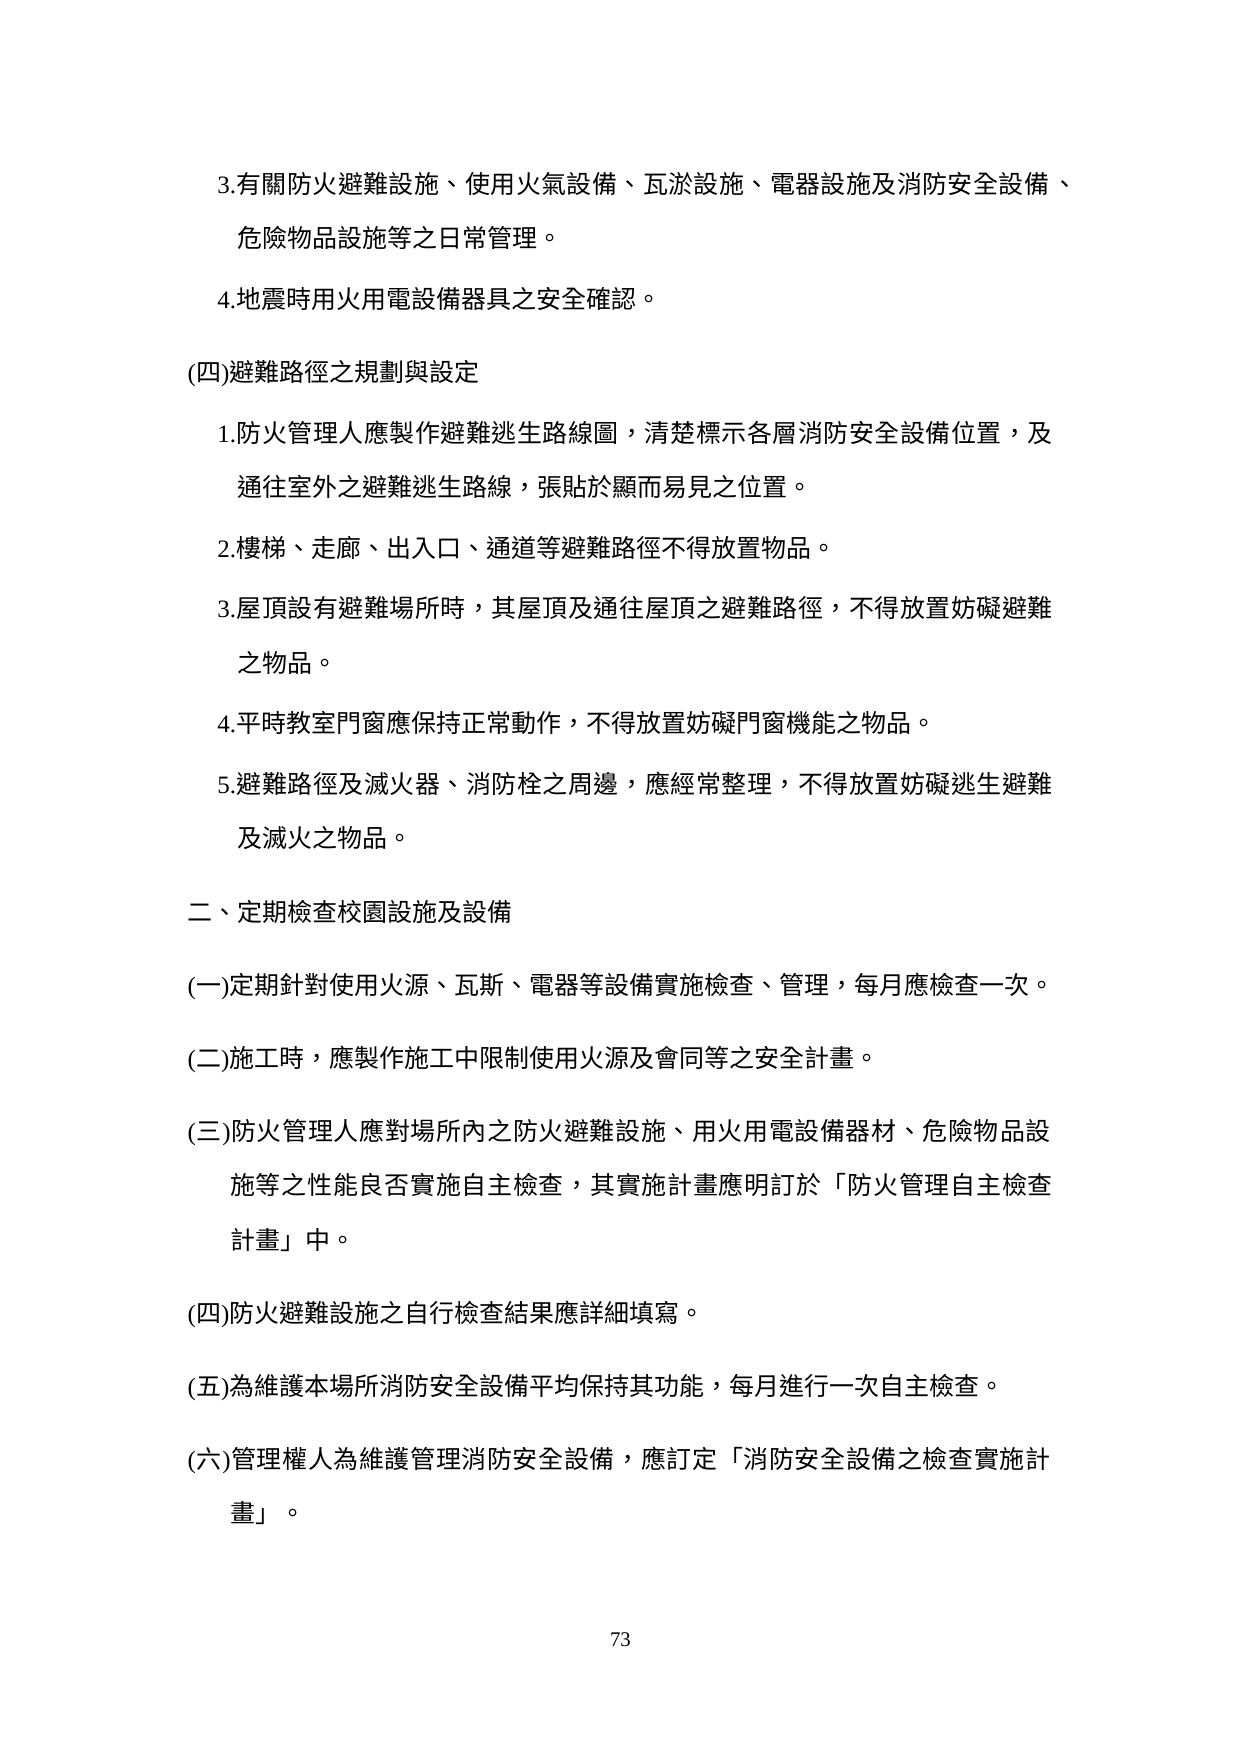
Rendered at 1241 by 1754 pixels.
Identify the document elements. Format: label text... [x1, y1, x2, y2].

text (三)防火管理人應對場所內之防火避難設施、用火用電設備器材、危險物品設施等之性能良否實施自主檢查，其實施計畫應明訂於「防火管理自主檢查計畫」中。 [187, 1111, 1053, 1256]
text (五)為維護本場所消防安全設備平均保持其功能，每月進行一次自主檢查。 [187, 1366, 1053, 1403]
text 二、定期檢查校園設施及設備 [187, 892, 1053, 928]
text 4.平時教室門窗應保持正常動作，不得放置妨礙門窗機能之物品。 [217, 704, 1053, 740]
text (四)防火避難設施之自行檢查結果應詳細填寫。 [187, 1293, 1053, 1329]
text 4.地震時用火用電設備器具之安全確認。 [217, 279, 1053, 316]
text (二)施工時，應製作施工中限制使用火源及會同等之安全計畫。 [187, 1038, 1053, 1074]
text 1.防火管理人應製作避難逃生路線圖，清楚標示各層消防安全設備位置，及通往室外之避難逃生路線，張貼於顯而易見之位置。 [217, 413, 1053, 504]
text 5.避難路徑及滅火器、消防栓之周邊，應經常整理，不得放置妨礙逃生避難及滅火之物品。 [217, 764, 1053, 855]
text 2.樓梯、走廊、出入口、通道等避難路徑不得放置物品。 [217, 528, 1053, 564]
text (四)避難路徑之規劃與設定 [187, 353, 1053, 389]
text (一)定期針對使用火源、瓦斯、電器等設備實施檢查、管理，每月應檢查一次。 [187, 965, 1053, 1001]
text 3.屋頂設有避難場所時，其屋頂及通往屋頂之避難路徑，不得放置妨礙避難之物品。 [217, 589, 1053, 679]
text (六)管理權人為維護管理消防安全設備，應訂定「消防安全設備之檢查實施計畫」。 [187, 1439, 1053, 1530]
text 3.有關防火避難設施、使用火氣設備、瓦淤設施、電器設施及消防安全設備、危險物品設施等之日常管理。 [217, 164, 1053, 255]
